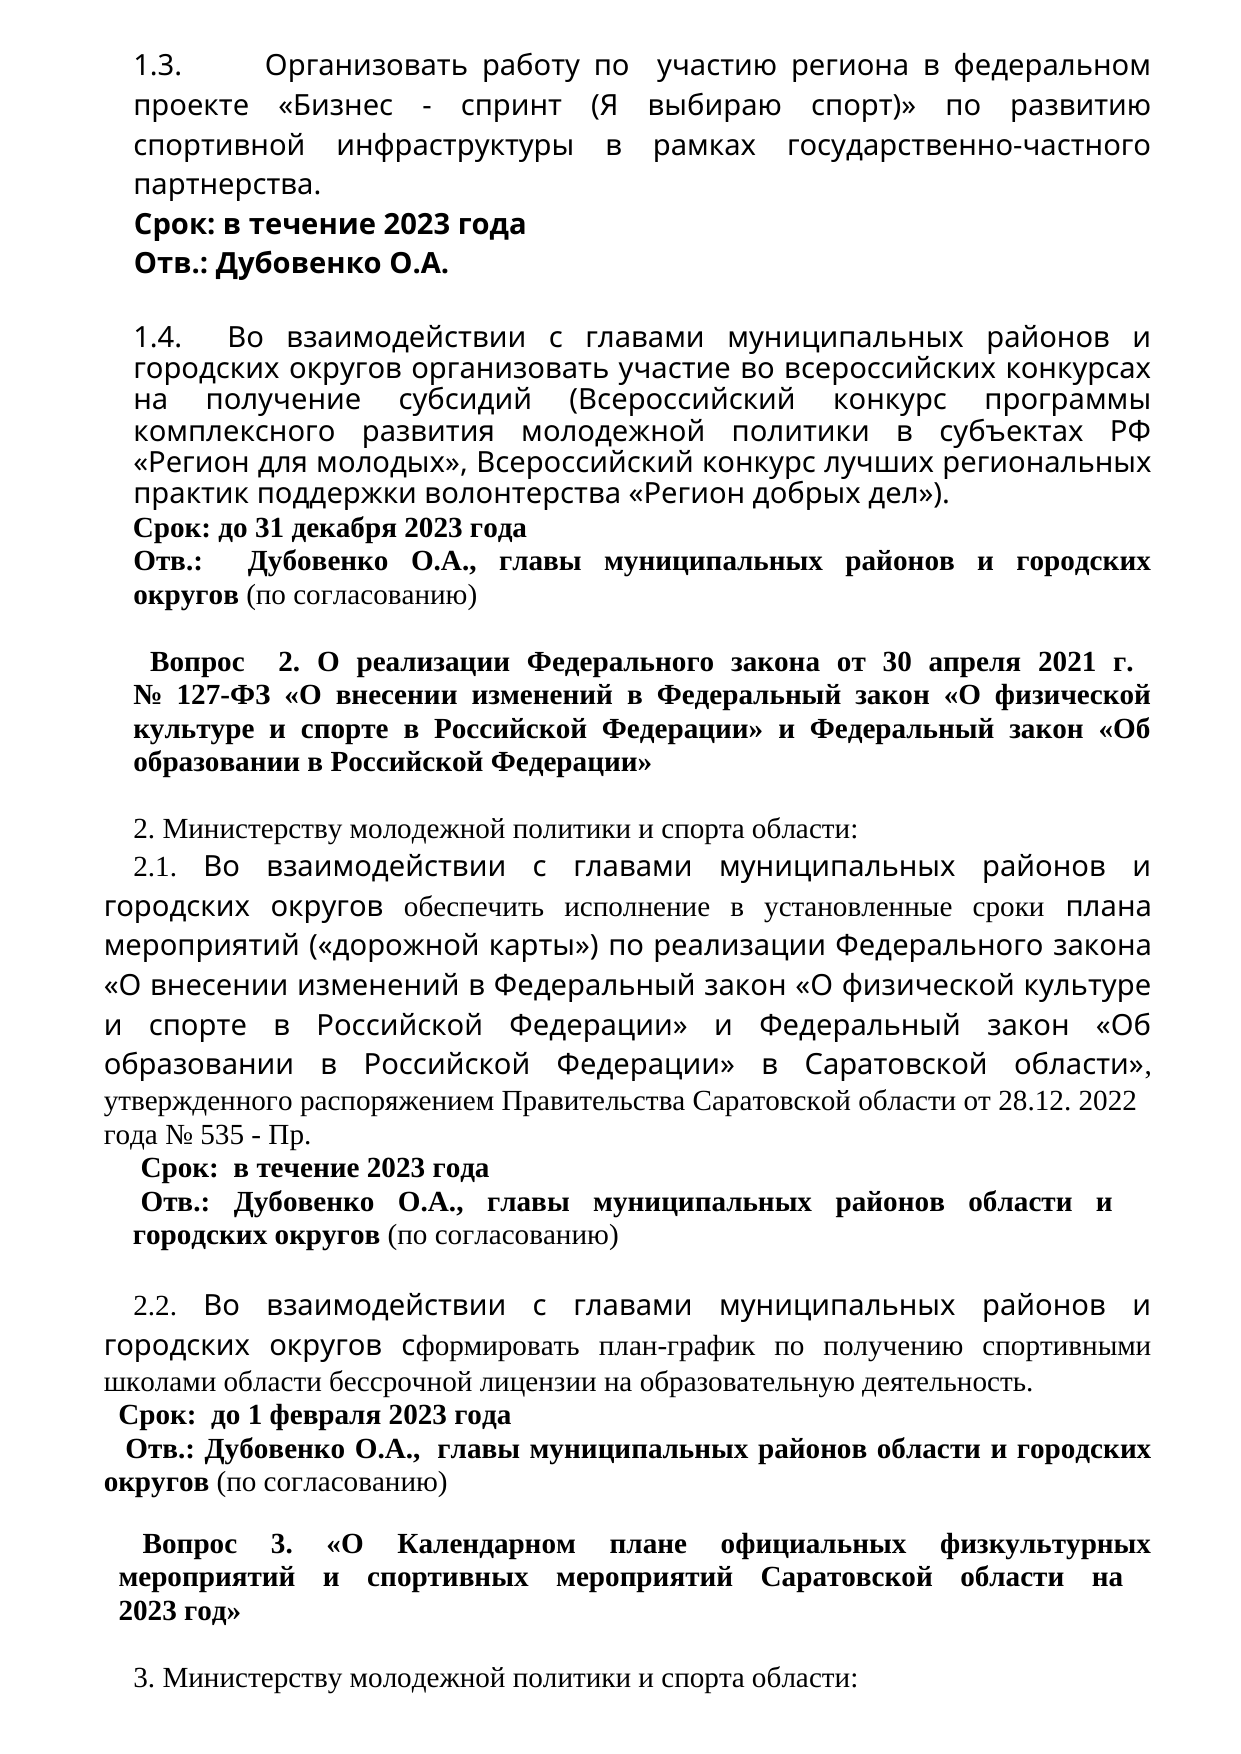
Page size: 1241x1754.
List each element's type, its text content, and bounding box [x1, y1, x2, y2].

text Вопрос 3. «О Календарном плане официальных физкультурных мероприятий и спортивных мероприятий Саратовской области на 2023 год» [118, 1526, 1152, 1627]
text Срок: в течение 2023 года [103, 203, 1152, 243]
text Отв.: Дубовенко О.А., главы муниципальных районов области и городских округов (по согласованию) [103, 1184, 1152, 1251]
list 2.1. Во взаимодействии с главами муниципальных районов и городских округов обеспечить исполнение в установленные сроки плана мероприятий («дорожной карты») по реализации Федерального закона «О внесении изменений в Федеральный закон «О физической культуре и спорте в Российской Федерации» и Федеральный закон «Об образовании в Российской Федерации» в Саратовской области», утвержденного распоряжением Правительства Саратовской области от 28.12. 2022 года № 535 - Пр. [103, 845, 1152, 1150]
text Отв.: Дубовенко О.А. [103, 243, 1152, 282]
text Срок: в течение 2023 года [103, 1150, 1152, 1184]
text 1.4. Во взаимодействии с главами муниципальных районов и городских округов организовать участие во всероссийских конкурсах на получение субсидий (Всероссийский конкурс программы комплексного развития молодежной политики в субъектах РФ «Регион для молодых», Всероссийский конкурс лучших региональных практик поддержки волонтерства «Регион добрых дел»). [133, 322, 1152, 510]
text Вопрос 2. О реализации Федерального закона от 30 апреля 2021 г. № 127-ФЗ «О внесении изменений в Федеральный закон «О физической культуре и спорте в Российской Федерации» и Федеральный закон «Об образовании в Российской Федерации» [133, 644, 1152, 778]
text 2.2. Во взаимодействии с главами муниципальных районов и городских округов сформировать план-график по получению спортивными школами области бессрочной лицензии на образовательную деятельность. [103, 1284, 1152, 1397]
text 3. Министерству молодежной политики и спорта области: [103, 1660, 1152, 1694]
text Отв.: Дубовенко О.А., главы муниципальных районов области и городских округов (по согласованию) [89, 1431, 1152, 1498]
list Организовать работу по участию региона в федеральном проекте «Бизнес - спринт (Я выбираю спорт)» по развитию спортивной инфраструктуры в рамках государственно-частного партнерства. [133, 44, 1152, 203]
list Отв.: Дубовенко О.А., главы муниципальных районов и городских округов (по согласованию) [133, 543, 1152, 610]
text Срок: до 1 февраля 2023 года [103, 1397, 1152, 1431]
text 2. Министерству молодежной политики и спорта области: [133, 812, 1152, 845]
text Срок: до 31 декабря 2023 года [103, 510, 1152, 543]
